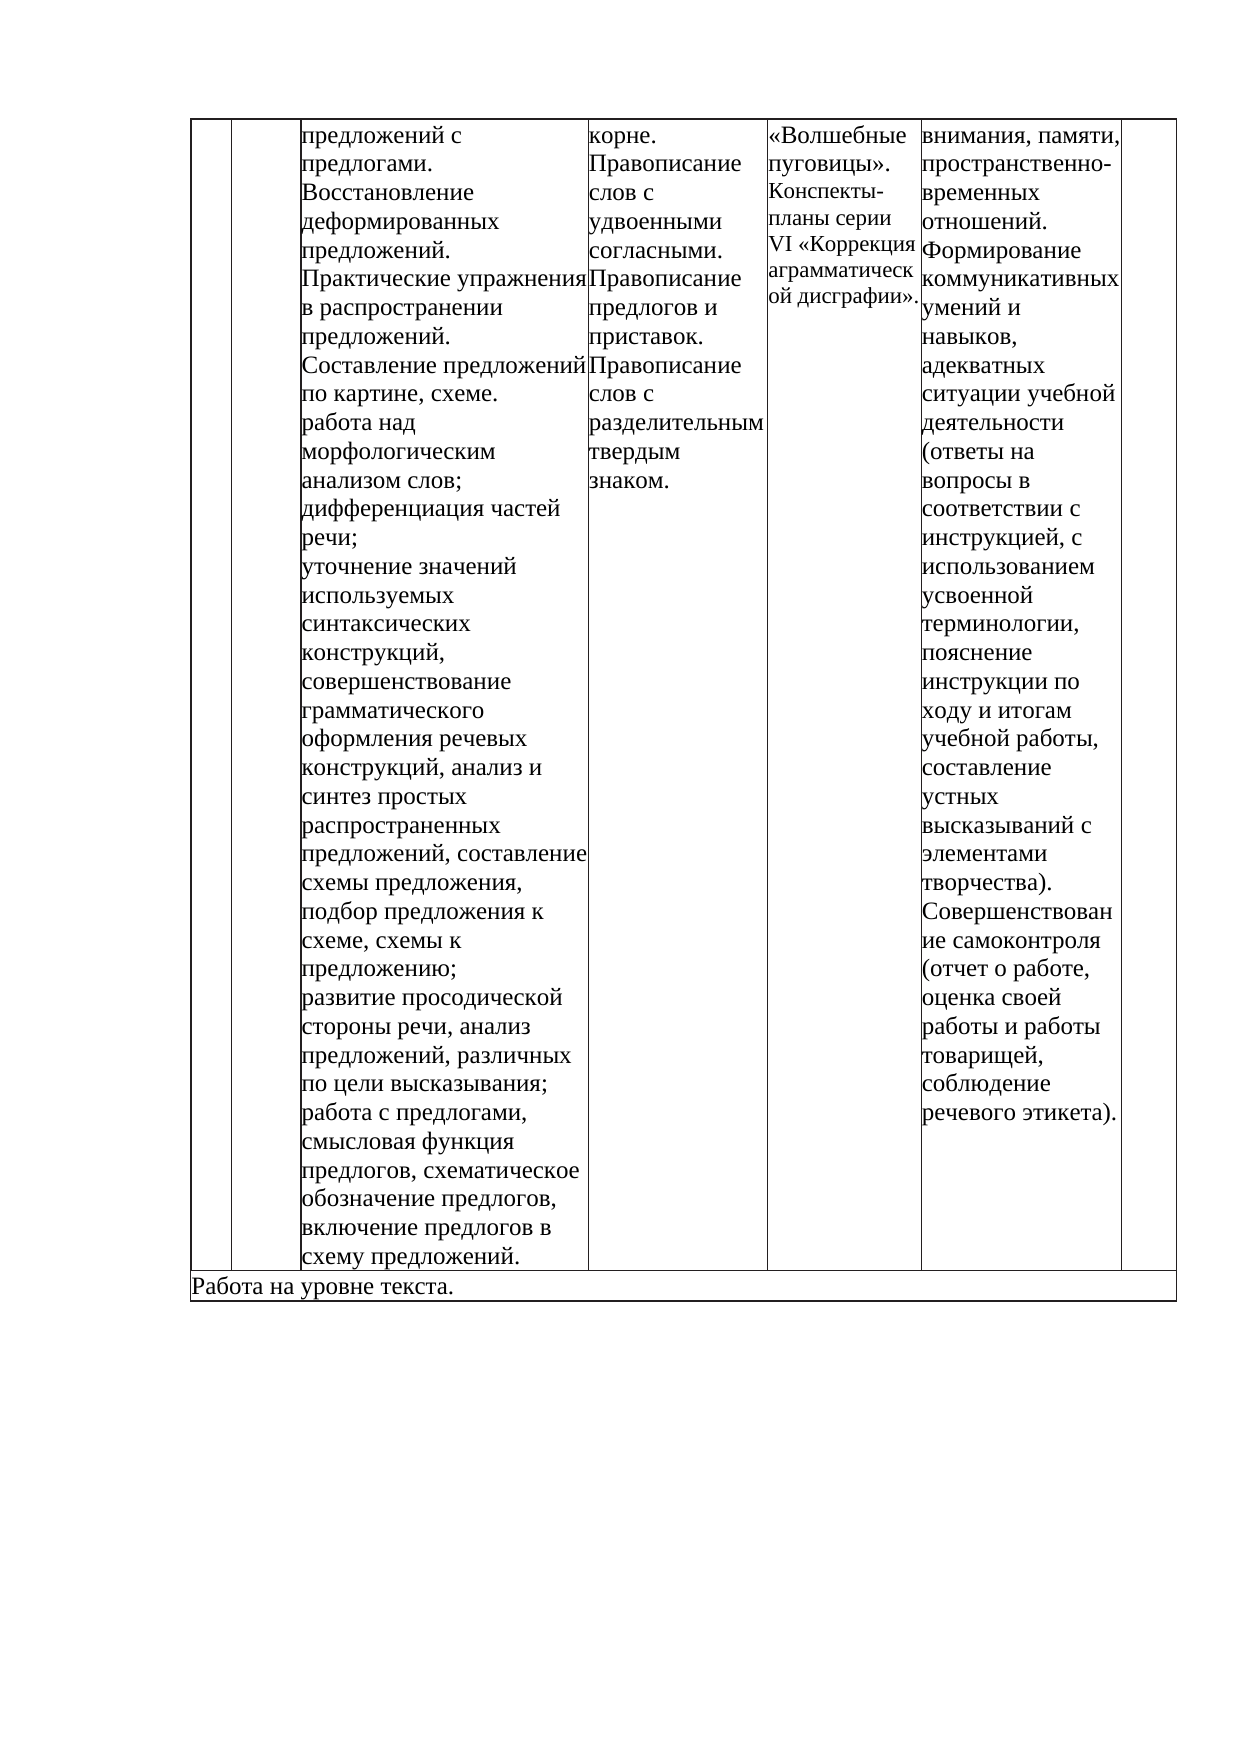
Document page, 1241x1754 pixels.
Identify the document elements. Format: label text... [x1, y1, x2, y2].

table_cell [589, 120, 767, 1270]
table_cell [302, 120, 588, 1270]
table_cell Работа на уровне текста. [191, 1271, 1176, 1300]
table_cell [922, 120, 1121, 1270]
table_cell [232, 120, 300, 1270]
table_cell [1122, 120, 1176, 1270]
table_cell 8 [192, 120, 231, 1270]
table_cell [768, 120, 921, 1270]
